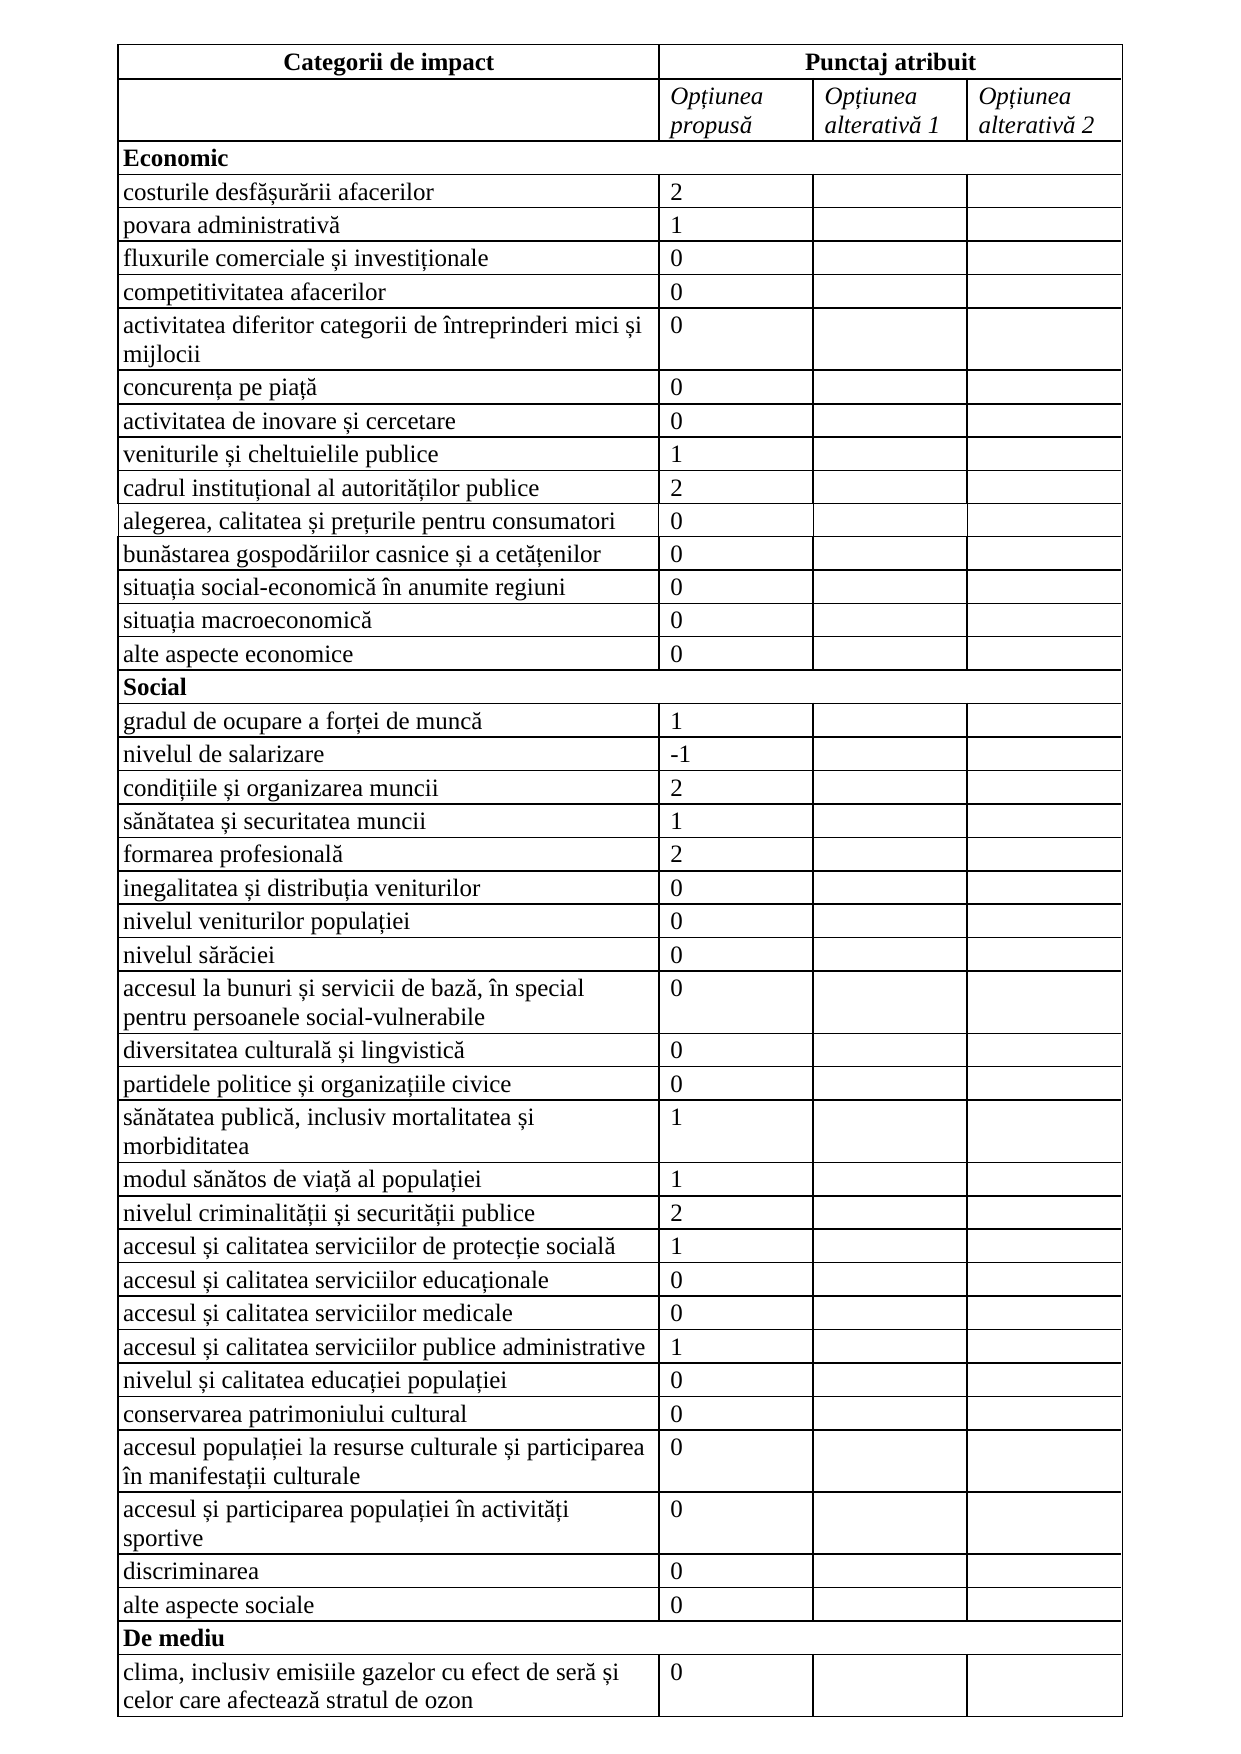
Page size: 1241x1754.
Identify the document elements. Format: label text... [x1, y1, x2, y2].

table_cell [968, 970, 1122, 1032]
table_cell [814, 208, 966, 240]
table_cell diversitatea culturală și lingvistică [119, 1034, 658, 1066]
table_cell partidele politice și organizațiile civice [119, 1067, 658, 1099]
table_cell [968, 736, 1122, 769]
table_cell [814, 504, 967, 536]
table_cell situația social-economică în anumite regiuni [119, 571, 658, 602]
table_cell gradul de ocupare a forței de muncă [119, 704, 658, 736]
table_cell 0 [660, 537, 812, 569]
table_cell [968, 1161, 1122, 1195]
table_cell 0 [660, 1263, 812, 1295]
table_cell [814, 805, 966, 836]
table_cell 0 [660, 1588, 812, 1620]
table_cell sănătatea publică, inclusiv mortalitatea și morbiditatea [119, 1101, 658, 1161]
table_cell [814, 1263, 966, 1295]
table_cell concurența pe piață [119, 371, 658, 403]
table_cell [814, 1101, 966, 1161]
table_cell 0 [660, 1067, 812, 1099]
table_cell Opțiunea alterativă 1 [814, 80, 966, 140]
table_cell 0 [660, 1034, 812, 1066]
table_cell discriminarea [119, 1555, 658, 1587]
table_cell [814, 1163, 966, 1195]
table_cell 0 [660, 371, 812, 403]
table_cell 0 [660, 1431, 812, 1491]
table_cell [968, 1066, 1122, 1099]
table_cell [814, 471, 966, 503]
table_cell [814, 704, 966, 736]
table_cell [814, 738, 966, 769]
table_cell [814, 405, 966, 436]
table_cell 0 [660, 1555, 812, 1587]
table_cell activitatea diferitor categorii de întreprinderi mici și mijlocii [119, 309, 658, 369]
table_cell [968, 1587, 1122, 1620]
table_cell alte aspecte economice [119, 637, 658, 669]
table_cell sănătatea și securitatea muncii [119, 805, 658, 836]
table_cell De mediu [119, 1620, 1122, 1654]
table_cell [968, 1654, 1122, 1716]
table_cell 2 [660, 471, 812, 503]
table_cell [814, 1397, 966, 1429]
table_cell [814, 438, 966, 470]
table_cell Categorii de impact [119, 45, 658, 78]
table_cell [814, 1230, 966, 1262]
table_cell [814, 1197, 966, 1228]
table_cell formarea profesională [119, 838, 658, 870]
table_cell situația macroeconomică [119, 604, 658, 636]
table_cell [814, 275, 966, 307]
table_cell [968, 703, 1122, 736]
table_cell accesul populației la resurse culturale și participarea în manifestații culturale [119, 1431, 658, 1491]
table_cell conservarea patrimoniului cultural [119, 1397, 658, 1429]
table_cell 1 [660, 1230, 812, 1262]
table_cell [968, 1429, 1122, 1491]
table_cell condițiile și organizarea muncii [119, 771, 658, 803]
table_cell [814, 637, 966, 669]
table_cell [968, 307, 1122, 369]
table_cell [968, 503, 1122, 536]
table_cell [814, 571, 966, 602]
table_cell [968, 903, 1122, 937]
table_cell 0 [660, 872, 812, 903]
table_cell Punctaj atribuit [660, 45, 1122, 78]
table_cell [814, 838, 966, 870]
table_cell cadrul instituțional al autorităților publice [119, 471, 658, 503]
table_cell accesul și calitatea serviciilor publice administrative [119, 1330, 658, 1362]
table_cell accesul și participarea populației în activități sportive [119, 1493, 658, 1553]
table_cell 0 [660, 242, 812, 274]
table_cell [968, 240, 1122, 274]
table_cell [968, 274, 1122, 307]
table_cell 0 [660, 637, 812, 669]
table_cell [968, 1228, 1122, 1262]
table_cell [814, 1655, 966, 1716]
table_cell [814, 371, 966, 403]
table_cell [968, 870, 1122, 903]
table_cell inegalitatea și distribuția veniturilor [119, 872, 658, 903]
table_cell [968, 403, 1122, 436]
table_cell [814, 972, 966, 1032]
table_cell [968, 603, 1122, 636]
table_cell [119, 80, 658, 140]
table_cell [814, 1067, 966, 1099]
table_cell [814, 938, 966, 970]
table_cell 0 [660, 309, 812, 369]
table_cell 0 [660, 1493, 812, 1553]
table_cell [814, 771, 966, 803]
table_cell [968, 1553, 1122, 1587]
table_cell alegerea, calitatea și prețurile pentru consumatori [119, 504, 658, 536]
table_cell [968, 436, 1122, 470]
table_cell accesul și calitatea serviciilor de protecție socială [119, 1230, 658, 1262]
table_cell 0 [660, 1655, 812, 1716]
table_cell 0 [660, 972, 812, 1032]
table_cell [968, 1195, 1122, 1228]
table_cell [968, 569, 1122, 602]
table_cell 0 [660, 405, 812, 436]
table_cell 0 [660, 604, 812, 636]
table_cell [968, 1099, 1122, 1161]
table_cell [968, 1396, 1122, 1429]
table_cell Opțiunea propusă [660, 80, 812, 140]
table_cell 1 [660, 208, 812, 240]
table_cell 1 [660, 438, 812, 470]
table_cell [968, 1362, 1122, 1396]
table_cell [968, 207, 1122, 240]
table_cell alte aspecte sociale [119, 1588, 658, 1620]
table_cell activitatea de inovare și cercetare [119, 405, 658, 436]
table_cell [814, 537, 966, 569]
table_cell [814, 1297, 966, 1329]
table_cell veniturile și cheltuielile publice [119, 438, 658, 470]
table_cell 1 [660, 1330, 812, 1362]
table_cell [968, 174, 1122, 207]
table_cell 1 [660, 704, 812, 736]
table_cell -1 [660, 738, 812, 769]
table_cell [968, 770, 1122, 803]
table_cell 1 [660, 1101, 812, 1161]
table_cell [968, 1033, 1122, 1066]
table_cell accesul și calitatea serviciilor medicale [119, 1297, 658, 1329]
table_cell fluxurile comerciale și investiționale [119, 242, 658, 274]
table_cell 1 [660, 1163, 812, 1195]
table_cell 2 [660, 838, 812, 870]
table_cell 0 [660, 1397, 812, 1429]
table_cell nivelul veniturilor populației [119, 905, 658, 937]
table_cell [814, 1555, 966, 1587]
table_cell 0 [660, 275, 812, 307]
table_cell competitivitatea afacerilor [119, 275, 658, 307]
table_cell [814, 1493, 966, 1553]
table_cell nivelul sărăciei [119, 938, 658, 970]
table_cell 0 [660, 905, 812, 937]
table_cell 0 [660, 571, 812, 602]
table_cell [968, 1295, 1122, 1329]
table_cell accesul la bunuri și servicii de bază, în special pentru persoanele social-vulnerabile [119, 972, 658, 1032]
table_cell accesul și calitatea serviciilor educaționale [119, 1263, 658, 1295]
table_cell 2 [660, 175, 812, 207]
table_cell [814, 1364, 966, 1396]
table_cell [968, 536, 1122, 569]
table_cell [814, 905, 966, 937]
table_cell 2 [660, 771, 812, 803]
table_cell [814, 309, 966, 369]
table_cell [968, 1329, 1122, 1362]
table_cell [968, 836, 1122, 870]
table_cell 0 [660, 1297, 812, 1329]
table_cell Economic [119, 140, 1122, 173]
table_cell [814, 1431, 966, 1491]
table_cell 2 [660, 1197, 812, 1228]
table_cell [968, 937, 1122, 970]
table_cell [814, 1588, 966, 1620]
table_cell 0 [660, 938, 812, 970]
table_cell [968, 636, 1122, 669]
table_cell nivelul de salarizare [119, 738, 658, 769]
table_cell [968, 369, 1122, 403]
table_cell [814, 1330, 966, 1362]
table_cell [968, 803, 1122, 836]
table_cell [814, 604, 966, 636]
table_cell povara administrativă [119, 208, 658, 240]
table_cell modul sănătos de viață al populației [119, 1163, 658, 1195]
table_cell 1 [660, 805, 812, 836]
table_cell 0 [659, 504, 813, 536]
table_cell [814, 242, 966, 274]
table_cell [814, 872, 966, 903]
table_cell nivelul criminalității și securității publice [119, 1197, 658, 1228]
table_cell [814, 1034, 966, 1066]
table_cell [968, 1491, 1122, 1553]
table_cell [968, 470, 1122, 503]
table_cell clima, inclusiv emisiile gazelor cu efect de seră și celor care afectează stratul de ozon [119, 1655, 658, 1716]
table_cell bunăstarea gospodăriilor casnice și a cetățenilor [119, 537, 658, 569]
table_cell 0 [660, 1364, 812, 1396]
table_cell [968, 1262, 1122, 1295]
table_cell Social [119, 669, 1122, 703]
table_cell [814, 175, 966, 207]
table_cell costurile desfășurării afacerilor [119, 175, 658, 207]
table_cell nivelul și calitatea educației populației [119, 1364, 658, 1396]
table_cell Opțiunea alterativă 2 [968, 78, 1122, 140]
